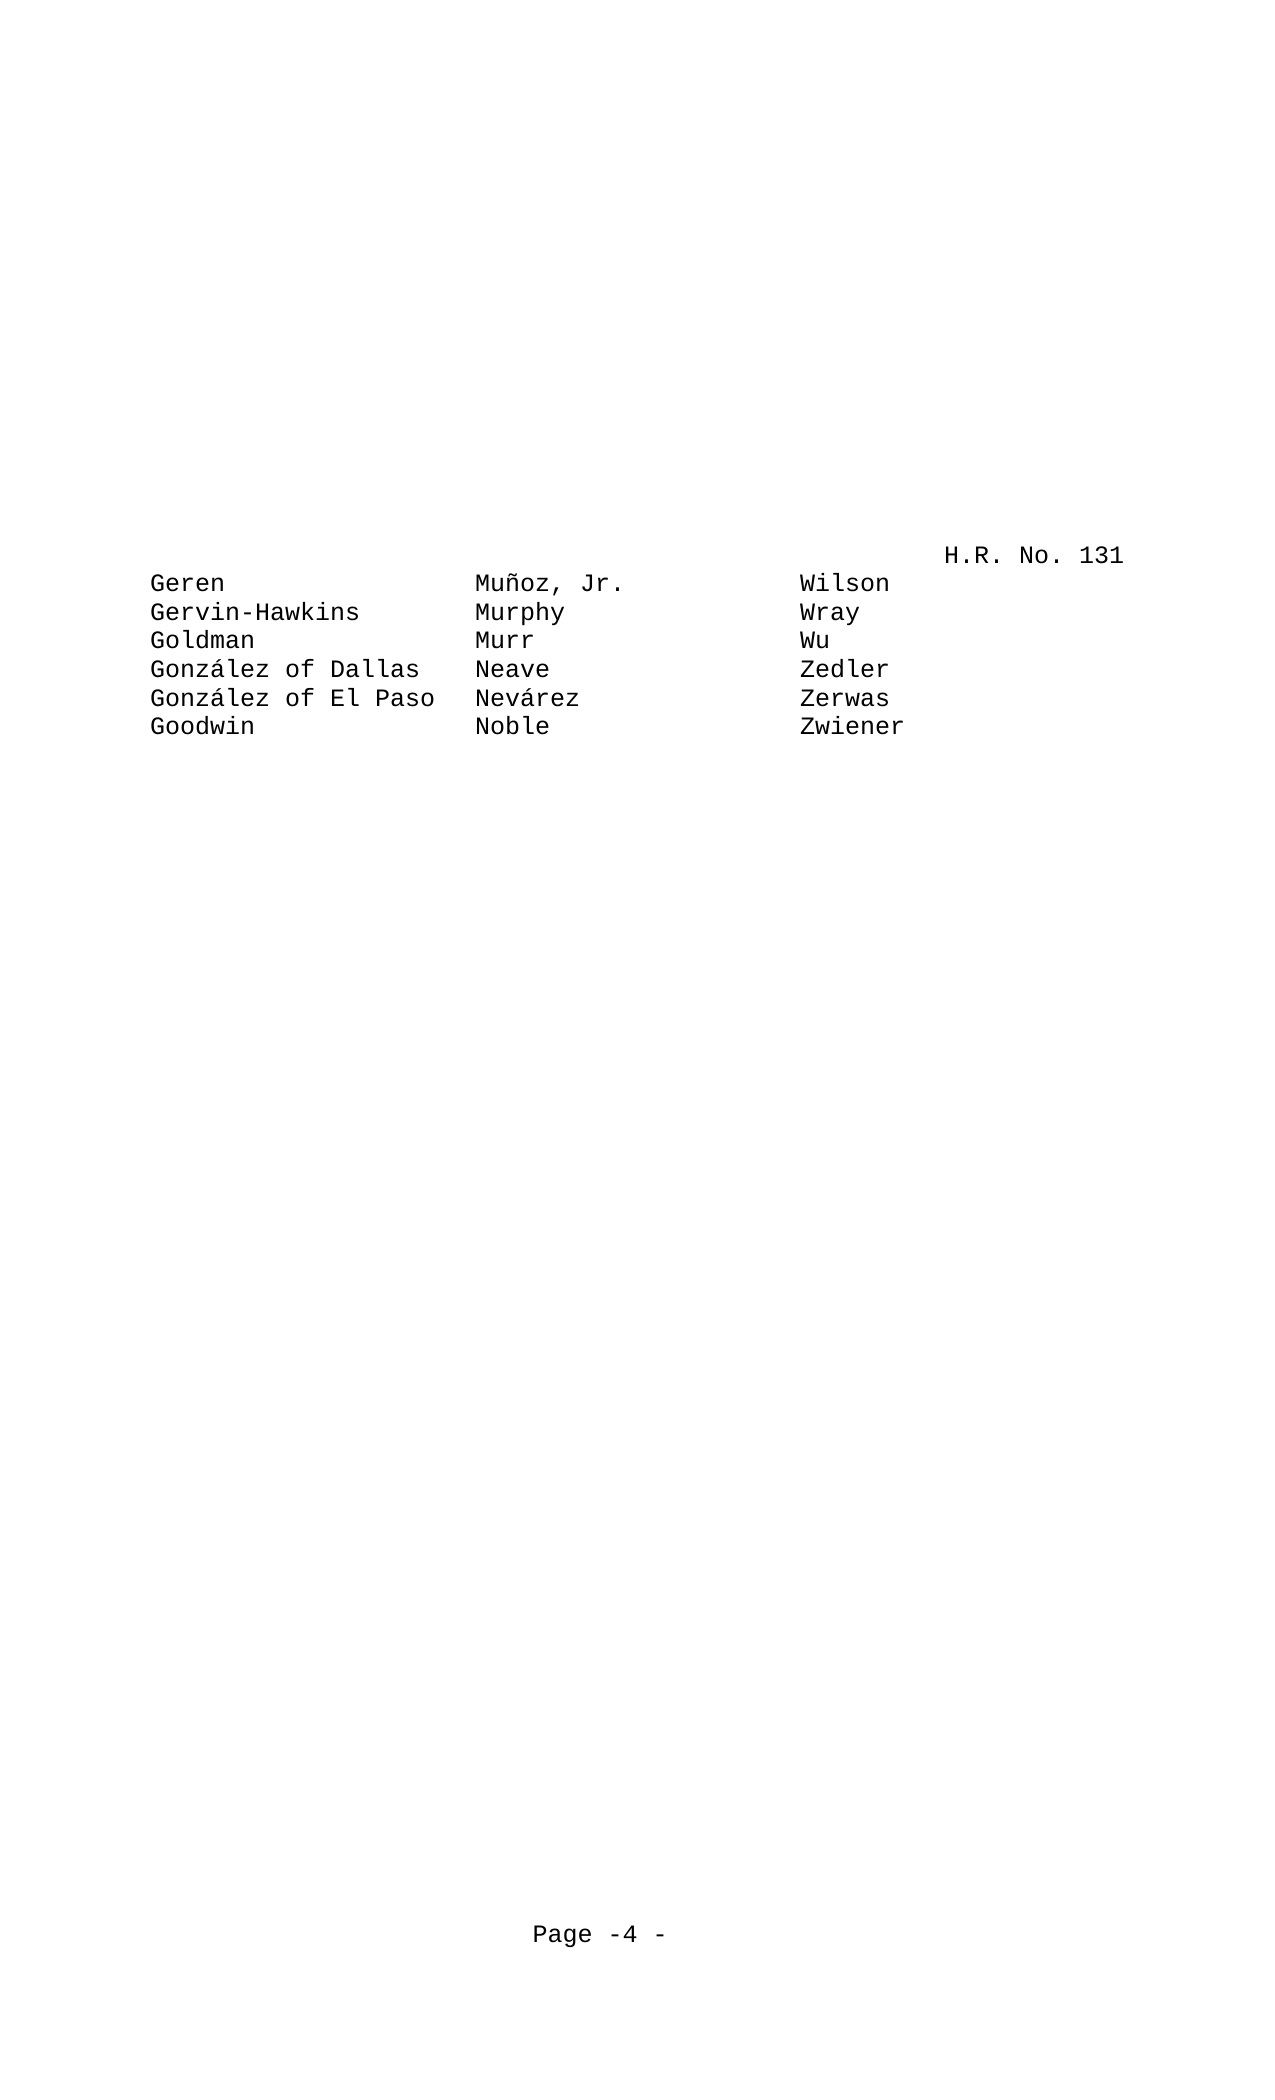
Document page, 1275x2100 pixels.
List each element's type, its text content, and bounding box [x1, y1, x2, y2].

table_cell Geren [139, 571, 464, 599]
table_cell Murr [464, 628, 789, 656]
table_cell Wray [789, 599, 1114, 628]
table_cell Gervin-Hawkins [139, 599, 464, 628]
table_cell Zerwas [789, 685, 1114, 713]
table_cell Muñoz, Jr. [464, 571, 789, 599]
table_cell Zedler [789, 656, 1114, 685]
table_cell Neave [464, 656, 789, 685]
table_cell Goldman [139, 628, 464, 656]
table_cell Goodwin [139, 714, 464, 742]
table_cell Murphy [464, 599, 789, 628]
table_cell Noble [464, 714, 789, 742]
table_cell Wilson [789, 571, 1114, 599]
table_cell González of El Paso [139, 685, 464, 713]
table_cell Zwiener [789, 714, 1114, 742]
table_cell González of Dallas [139, 656, 464, 685]
table_cell Wu [789, 628, 1114, 656]
table_cell Nevárez [464, 685, 789, 713]
